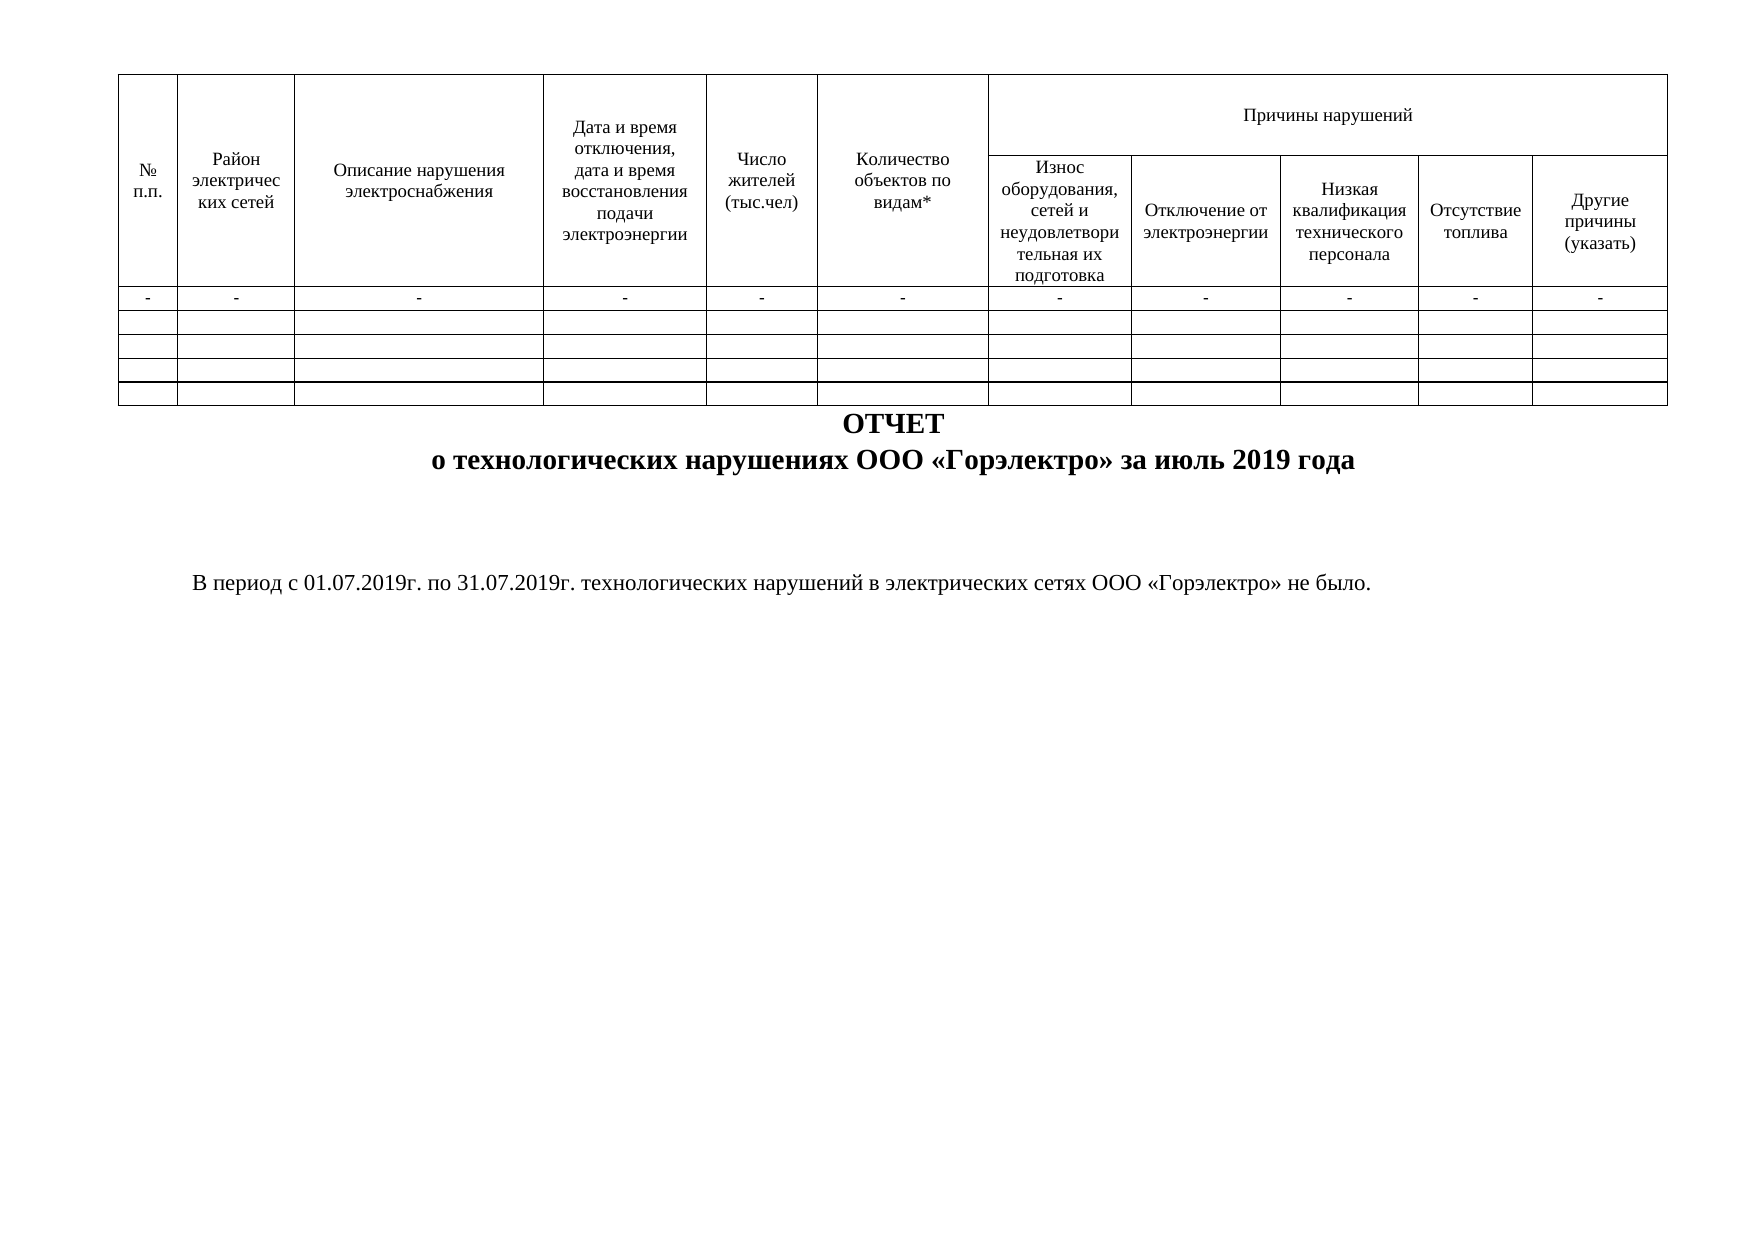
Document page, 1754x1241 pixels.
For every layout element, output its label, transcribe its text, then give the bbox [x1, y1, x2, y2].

table_cell [295, 383, 543, 405]
table_header Район электрических сетей [178, 75, 294, 286]
table_cell [544, 359, 706, 381]
table_cell [544, 335, 706, 357]
text о технологических нарушениях ООО «Горэлектро» за июль 2019 года [118, 442, 1668, 476]
text ОТЧЕТ [118, 406, 1668, 440]
table_cell [707, 383, 817, 405]
table_cell Износ оборудования, сетей и неудовлетворительная их подготовка [989, 156, 1131, 286]
table_cell [1132, 383, 1280, 405]
table_cell [1132, 311, 1280, 333]
table_cell [178, 383, 294, 405]
table_header № п.п. [119, 75, 177, 286]
table_cell - [1419, 287, 1532, 309]
table_cell [707, 311, 817, 333]
table_header Дата и время отключения, дата и время восстановления подачи электроэнергии [544, 75, 706, 286]
table_cell [1281, 311, 1418, 333]
table_cell [178, 335, 294, 357]
table_cell [818, 335, 988, 357]
table_cell [1281, 383, 1418, 405]
table_cell [989, 383, 1131, 405]
table_cell - [1132, 287, 1280, 309]
table_cell [119, 335, 177, 357]
table_cell [1419, 335, 1532, 357]
table_cell [1281, 359, 1418, 381]
table_cell [178, 311, 294, 333]
table_cell [1132, 359, 1280, 381]
table_cell - [707, 287, 817, 309]
table_cell - [119, 287, 177, 309]
table_cell [1132, 335, 1280, 357]
table_cell - [178, 287, 294, 309]
table_cell [818, 359, 988, 381]
table_cell Низкая квалификация технического персонала [1281, 156, 1418, 286]
table_cell [1533, 359, 1667, 381]
table_header Причины нарушений [989, 75, 1667, 155]
table_cell [544, 383, 706, 405]
table_cell [295, 359, 543, 381]
table_cell [1281, 335, 1418, 357]
table_cell [1533, 335, 1667, 357]
table_cell - [544, 287, 706, 309]
table_cell [989, 335, 1131, 357]
table_cell [989, 359, 1131, 381]
table_cell - [818, 287, 988, 309]
table_cell [295, 311, 543, 333]
table_cell [1533, 383, 1667, 405]
table_cell [1419, 359, 1532, 381]
table_cell [707, 359, 817, 381]
table_cell [989, 311, 1131, 333]
table_cell [178, 359, 294, 381]
table_cell [119, 359, 177, 381]
table_cell [119, 383, 177, 405]
table_cell [1419, 311, 1532, 333]
table_cell - [1281, 287, 1418, 309]
table_cell Другие причины (указать) [1533, 156, 1667, 286]
table_cell [818, 311, 988, 333]
table_cell - [295, 287, 543, 309]
table_cell - [1533, 287, 1667, 309]
table_header Число жителей (тыс.чел) [707, 75, 817, 286]
table_header Количество объектов по видам* [818, 75, 988, 286]
table_cell [1419, 383, 1532, 405]
table_cell [119, 311, 177, 333]
table_cell Отсутствие топлива [1419, 156, 1532, 286]
table_cell Отключение от электроэнергии [1132, 156, 1280, 286]
table_cell [544, 311, 706, 333]
text В период с 01.07.2019г. по 31.07.2019г. технологических нарушений в электрических сетях ООО «Горэлектро» не было. [118, 569, 1668, 595]
table_header Описание нарушения электроснабжения [295, 75, 543, 286]
table_cell [818, 383, 988, 405]
table_cell [295, 335, 543, 357]
table_cell - [989, 287, 1131, 309]
table_cell [1533, 311, 1667, 333]
table_cell [707, 335, 817, 357]
